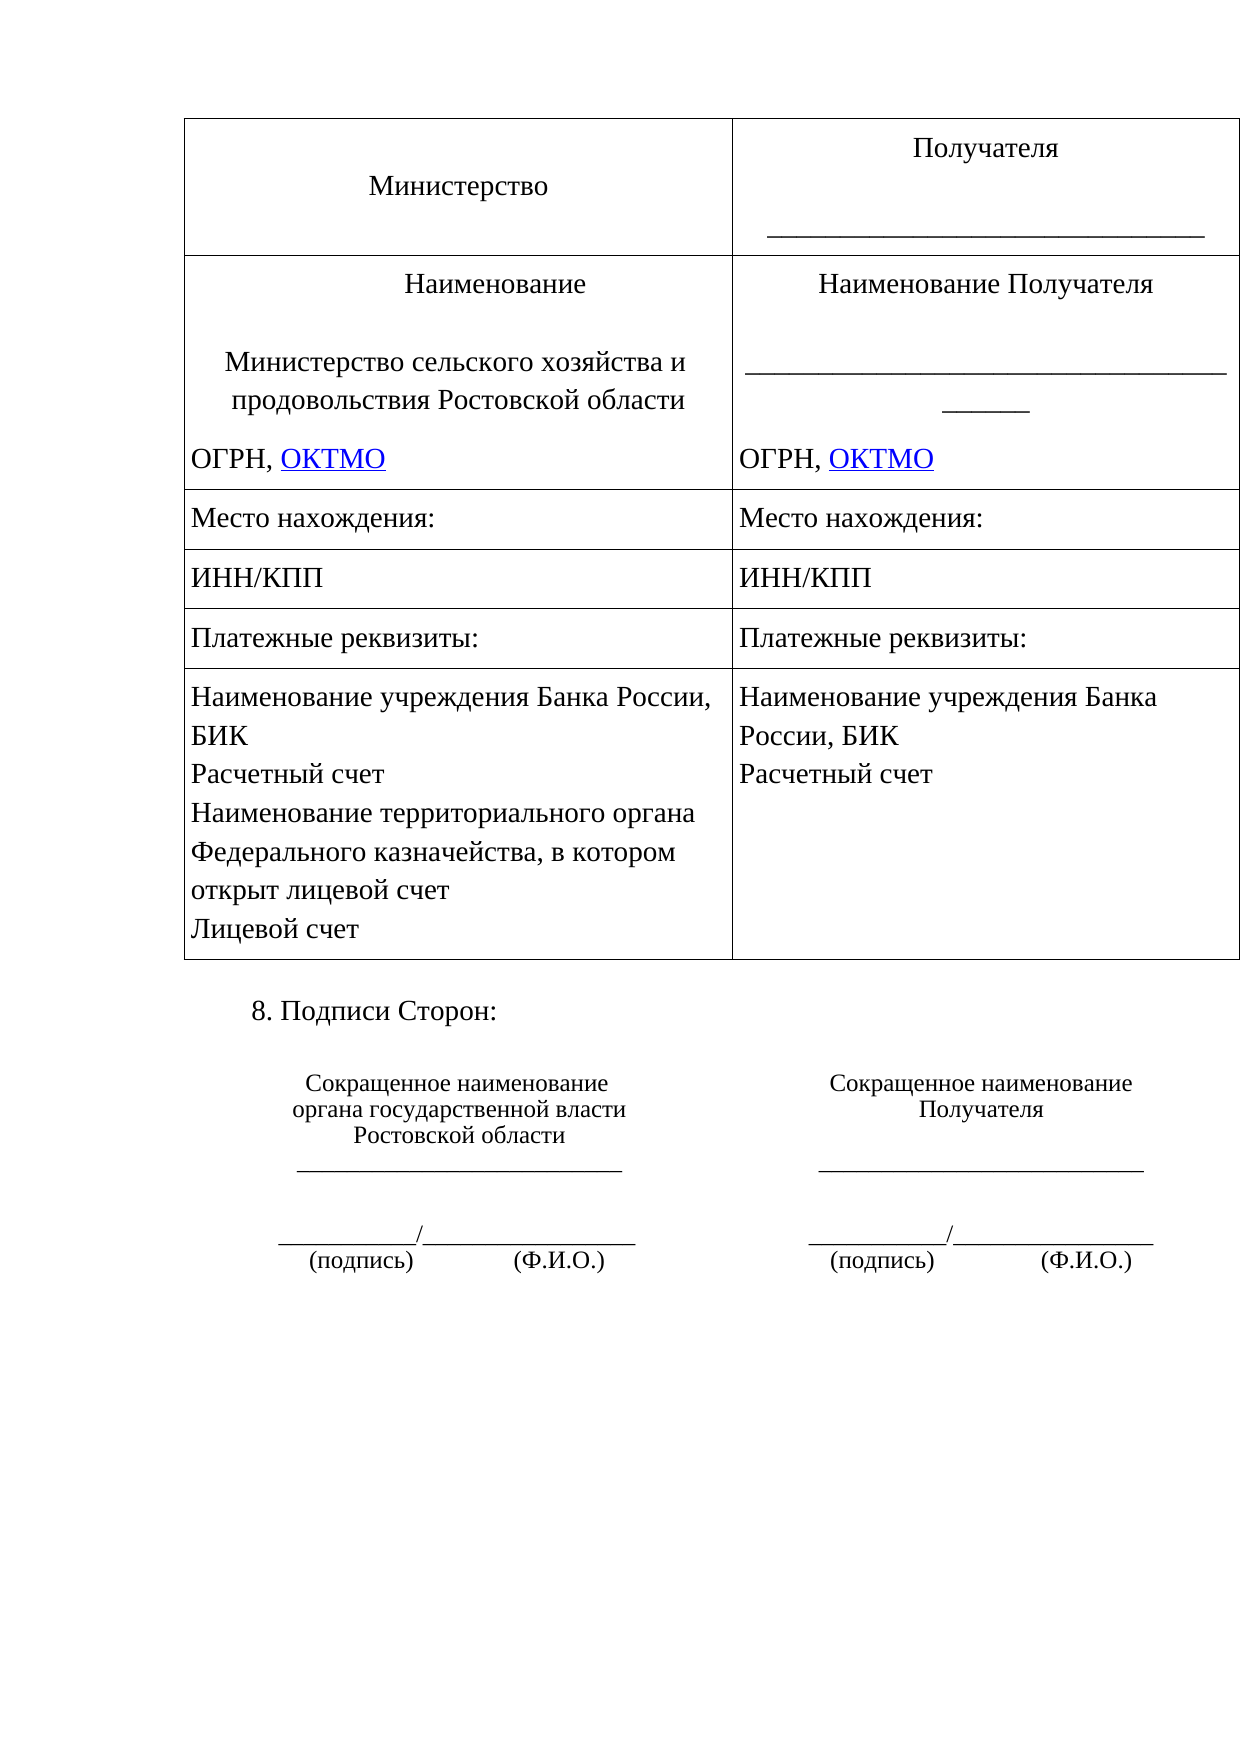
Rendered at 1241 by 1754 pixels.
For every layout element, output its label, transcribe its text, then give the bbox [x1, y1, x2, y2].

table_cell Место нахождения: [185, 490, 732, 548]
table_cell ИНН/КПП [185, 550, 732, 608]
table_cell Платежные реквизиты: [733, 609, 1239, 668]
text 8. Подписи Сторон: [177, 993, 1152, 1027]
table_cell ___________/_________________ (подпись) (Ф.И.О.) [184, 1211, 730, 1361]
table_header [185, 119, 732, 255]
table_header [733, 119, 1239, 255]
table_header Сокращенное наименование Получателя __________________________ [730, 1061, 1232, 1211]
table_cell Платежные реквизиты: [185, 609, 732, 668]
table_cell Наименование Получателя _______________________________________ [733, 256, 1239, 430]
table_cell ОГРН, ОКТМО [733, 430, 1239, 489]
table_cell Наименование Министерство сельского хозяйства и продовольствия Ростовской области [185, 256, 732, 430]
table_cell ОГРН, ОКТМО [185, 430, 732, 489]
table_cell Место нахождения: [733, 490, 1239, 548]
table_cell Наименование учреждения Банка России, БИК Расчетный счет [733, 669, 1239, 959]
table_cell ___________/________________ (подпись) (Ф.И.О.) [730, 1211, 1232, 1361]
table_header Сокращенное наименование органа государственной власти Ростовской области __________________________ [184, 1061, 730, 1211]
table_cell ИНН/КПП [733, 550, 1239, 608]
table_cell Наименование учреждения Банка России, БИК Расчетный счет Наименование территориального органа Федерального казначейства, в котором открыт лицевой счет Лицевой счет [185, 669, 732, 959]
